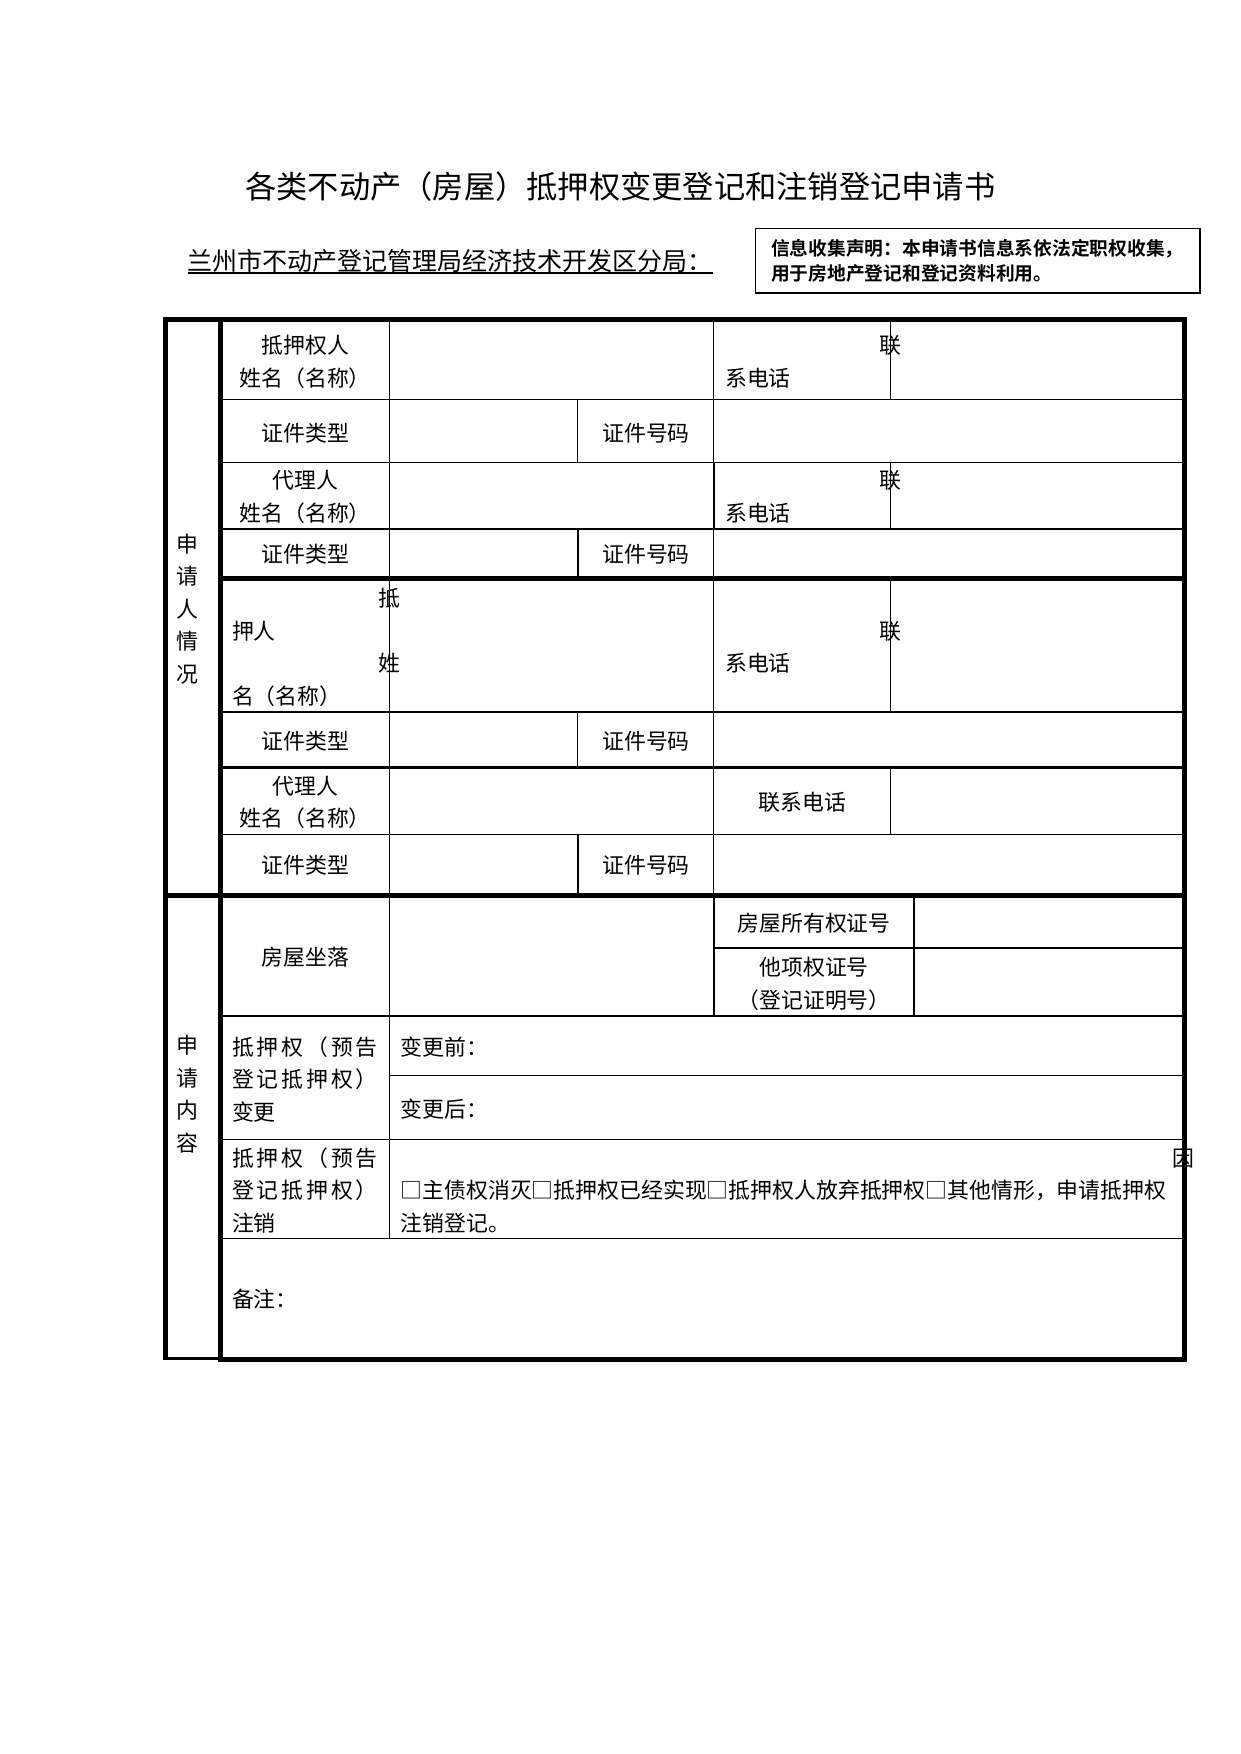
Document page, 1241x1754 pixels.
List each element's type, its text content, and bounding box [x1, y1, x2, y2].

table_cell 证件号码 [578, 400, 713, 462]
table_cell 抵押权（预告登记抵押权）注销 [223, 1140, 389, 1238]
table_header [390, 322, 713, 399]
table_cell [915, 949, 1182, 1015]
table_cell 代理人 姓名（名称） [223, 463, 389, 528]
table_cell [714, 713, 1182, 766]
table_cell [891, 581, 1182, 711]
table_cell [390, 835, 577, 893]
table_cell [714, 400, 1182, 462]
text 兰州市不动产登记管理局经济技术开发区分局： [187, 241, 755, 277]
table_header [891, 322, 1182, 399]
table_cell [891, 463, 1182, 528]
table_cell [390, 400, 577, 462]
table_cell [390, 769, 713, 833]
table_cell 房屋坐落 [223, 898, 389, 1015]
table_cell [390, 581, 713, 711]
table_cell 抵押权（预告登记抵押权）变更 [223, 1017, 389, 1139]
table_cell 证件号码 [578, 713, 713, 766]
table_cell 证件号码 [579, 835, 713, 893]
table_cell 代理人 姓名（名称） [223, 769, 389, 833]
table_cell 申请内容 [168, 898, 218, 1357]
table_cell 证件类型 [223, 835, 389, 893]
text 各类不动产（房屋）抵押权变更登记和注销登记申请书 [187, 162, 1053, 207]
table_cell 变更后： [390, 1076, 1182, 1139]
table_cell 证件类型 [223, 400, 389, 462]
table_cell 他项权证号 （登记证明号） [715, 949, 913, 1015]
table_cell [915, 898, 1182, 947]
table_cell [714, 530, 1182, 576]
table_cell 联系电话 [714, 581, 890, 711]
table_cell 房屋所有权证号 [715, 898, 913, 947]
table_cell 证件类型 [223, 530, 389, 576]
table_cell 联系电话 [715, 463, 890, 528]
table_header 抵押权人 姓名（名称） [223, 322, 389, 399]
table_cell [390, 530, 577, 576]
table_header 联系电话 [714, 322, 890, 399]
table_cell 证件号码 [579, 530, 713, 576]
table_cell 备注： [223, 1239, 1182, 1357]
table_cell 联系电话 [714, 769, 890, 833]
table_cell 变更前： [390, 1017, 1182, 1074]
table_header 申 请 人 情 况 [168, 322, 218, 893]
table_cell [390, 713, 577, 766]
table_cell [714, 835, 1182, 893]
table_cell [891, 769, 1182, 833]
table_cell [390, 463, 713, 528]
table_cell 因□主债权消灭□抵押权已经实现□抵押权人放弃抵押权□其他情形，申请抵押权注销登记。 [390, 1140, 1182, 1238]
table_cell 抵押人 姓名（名称） [223, 581, 389, 711]
table_cell 证件类型 [223, 713, 389, 766]
table_cell [390, 898, 713, 1015]
